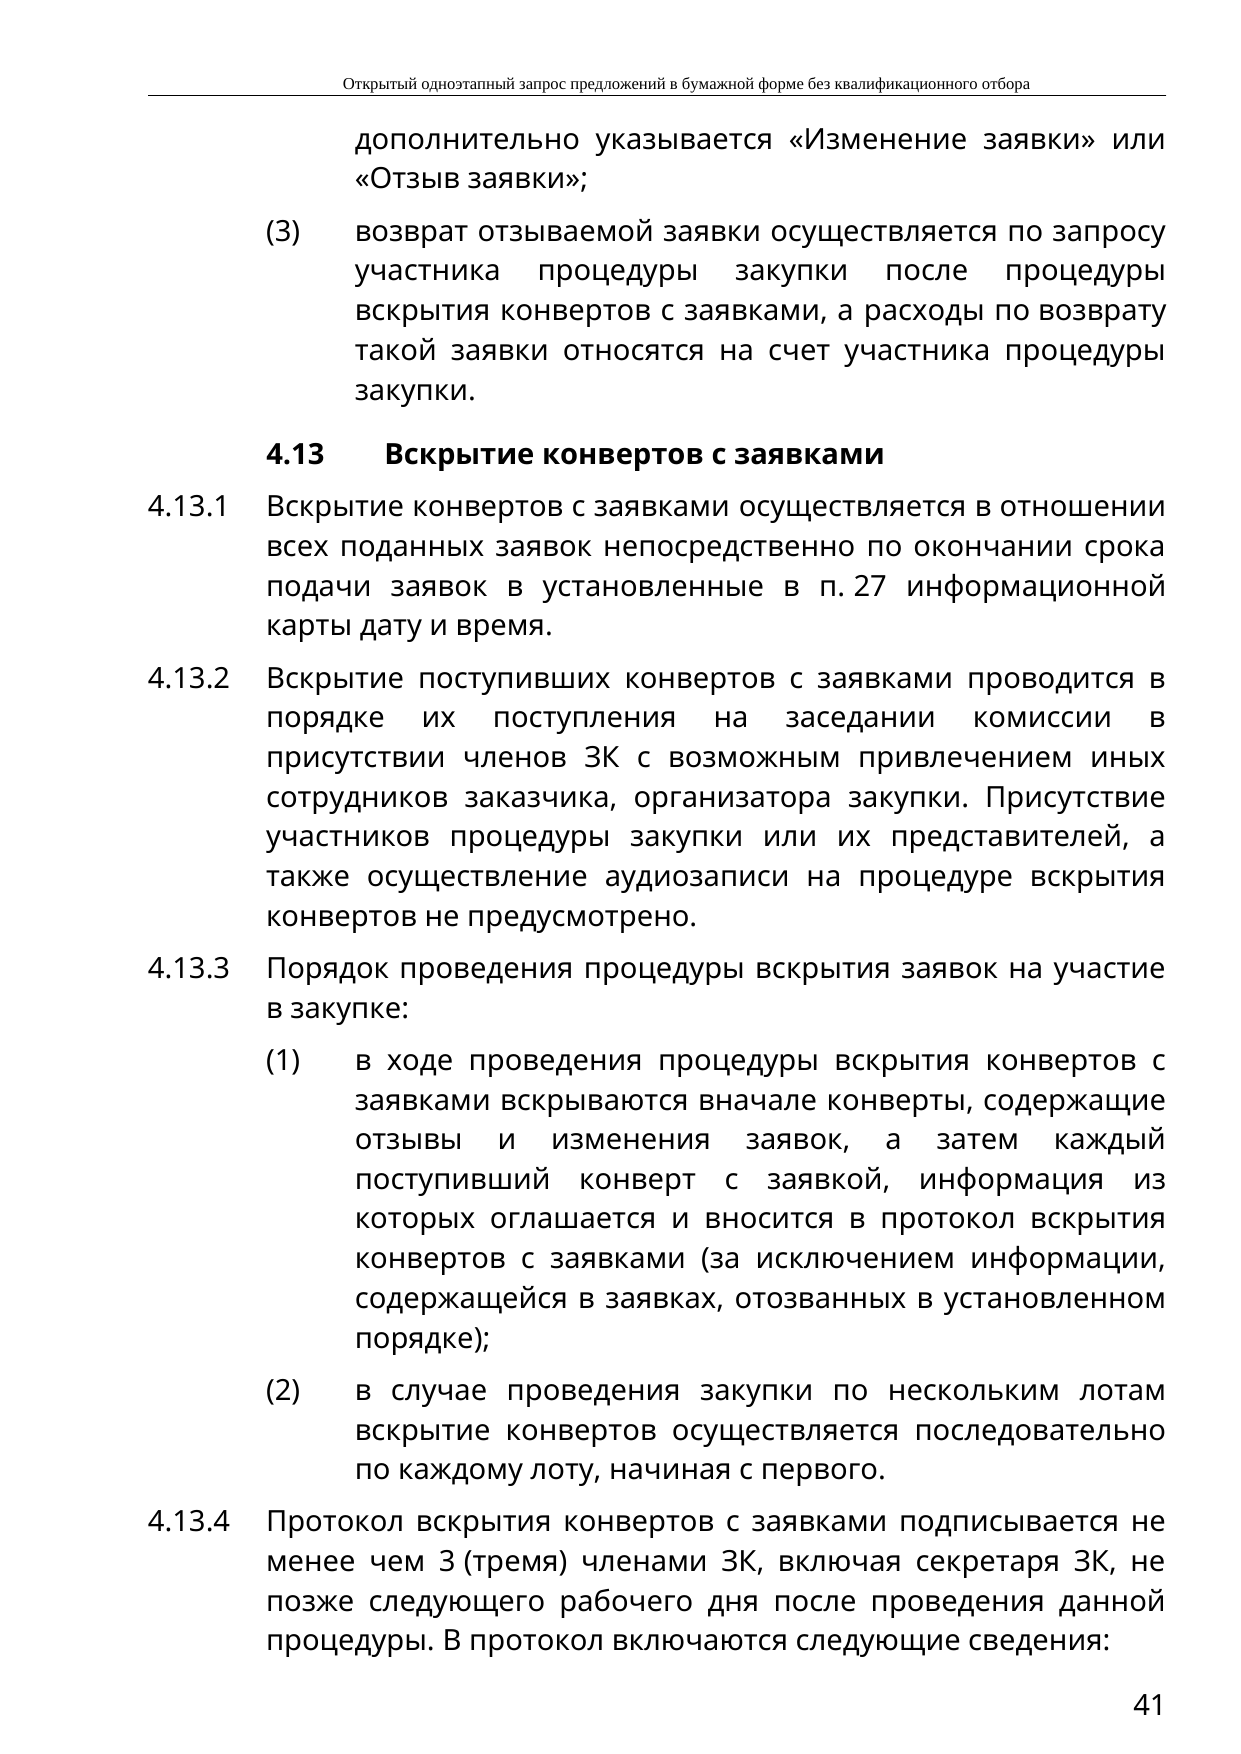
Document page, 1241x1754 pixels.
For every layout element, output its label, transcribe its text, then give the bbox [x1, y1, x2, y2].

text в случае проведения закупки по нескольким лотам вскрытие конвертов осуществляется последовательно по каждому лоту, начиная с первого. [266, 1369, 1166, 1488]
text Вскрытие конвертов с заявками осуществляется в отношении всех поданных заявок непосредственно по окончании срока подачи заявок в установленные в п. 22 информационной карты дату и время. [148, 486, 1166, 644]
text Протокол вскрытия конвертов с заявками подписывается не менее чем 3 (тремя) членами ЗК, включая секретаря ЗК, не позже следующего рабочего дня после проведения данной процедуры. В протокол включаются следующие сведения: [148, 1501, 1166, 1659]
text Вскрытие поступивших конвертов с заявками проводится в порядке их поступления на заседании комиссии в присутствии членов ЗК с возможным привлечением иных сотрудников заказчика, организатора закупки. Присутствие участников процедуры закупки или их представителей, а также осуществление аудиозаписи на процедуре вскрытия конвертов не предусмотрено. [148, 657, 1166, 935]
text в ходе проведения процедуры вскрытия конвертов с заявками вскрываются вначале конверты, содержащие отзывы и изменения заявок, а затем каждый поступивший конверт с заявкой, информация из которых оглашается и вносится в протокол вскрытия конвертов с заявками (за исключением информации, содержащейся в заявках, отозванных в установленном порядке); [266, 1039, 1166, 1357]
text Порядок проведения процедуры вскрытия заявок на участие в закупке: [148, 947, 1166, 1027]
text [266, 118, 1166, 197]
text Вскрытие конвертов с заявками [266, 433, 1166, 473]
text возврат отзываемой заявки осуществляется по запросу участника процедуры закупки после процедуры вскрытия конвертов с заявками, а расходы по возврату такой заявки относятся на счет участника процедуры закупки. [266, 210, 1166, 408]
